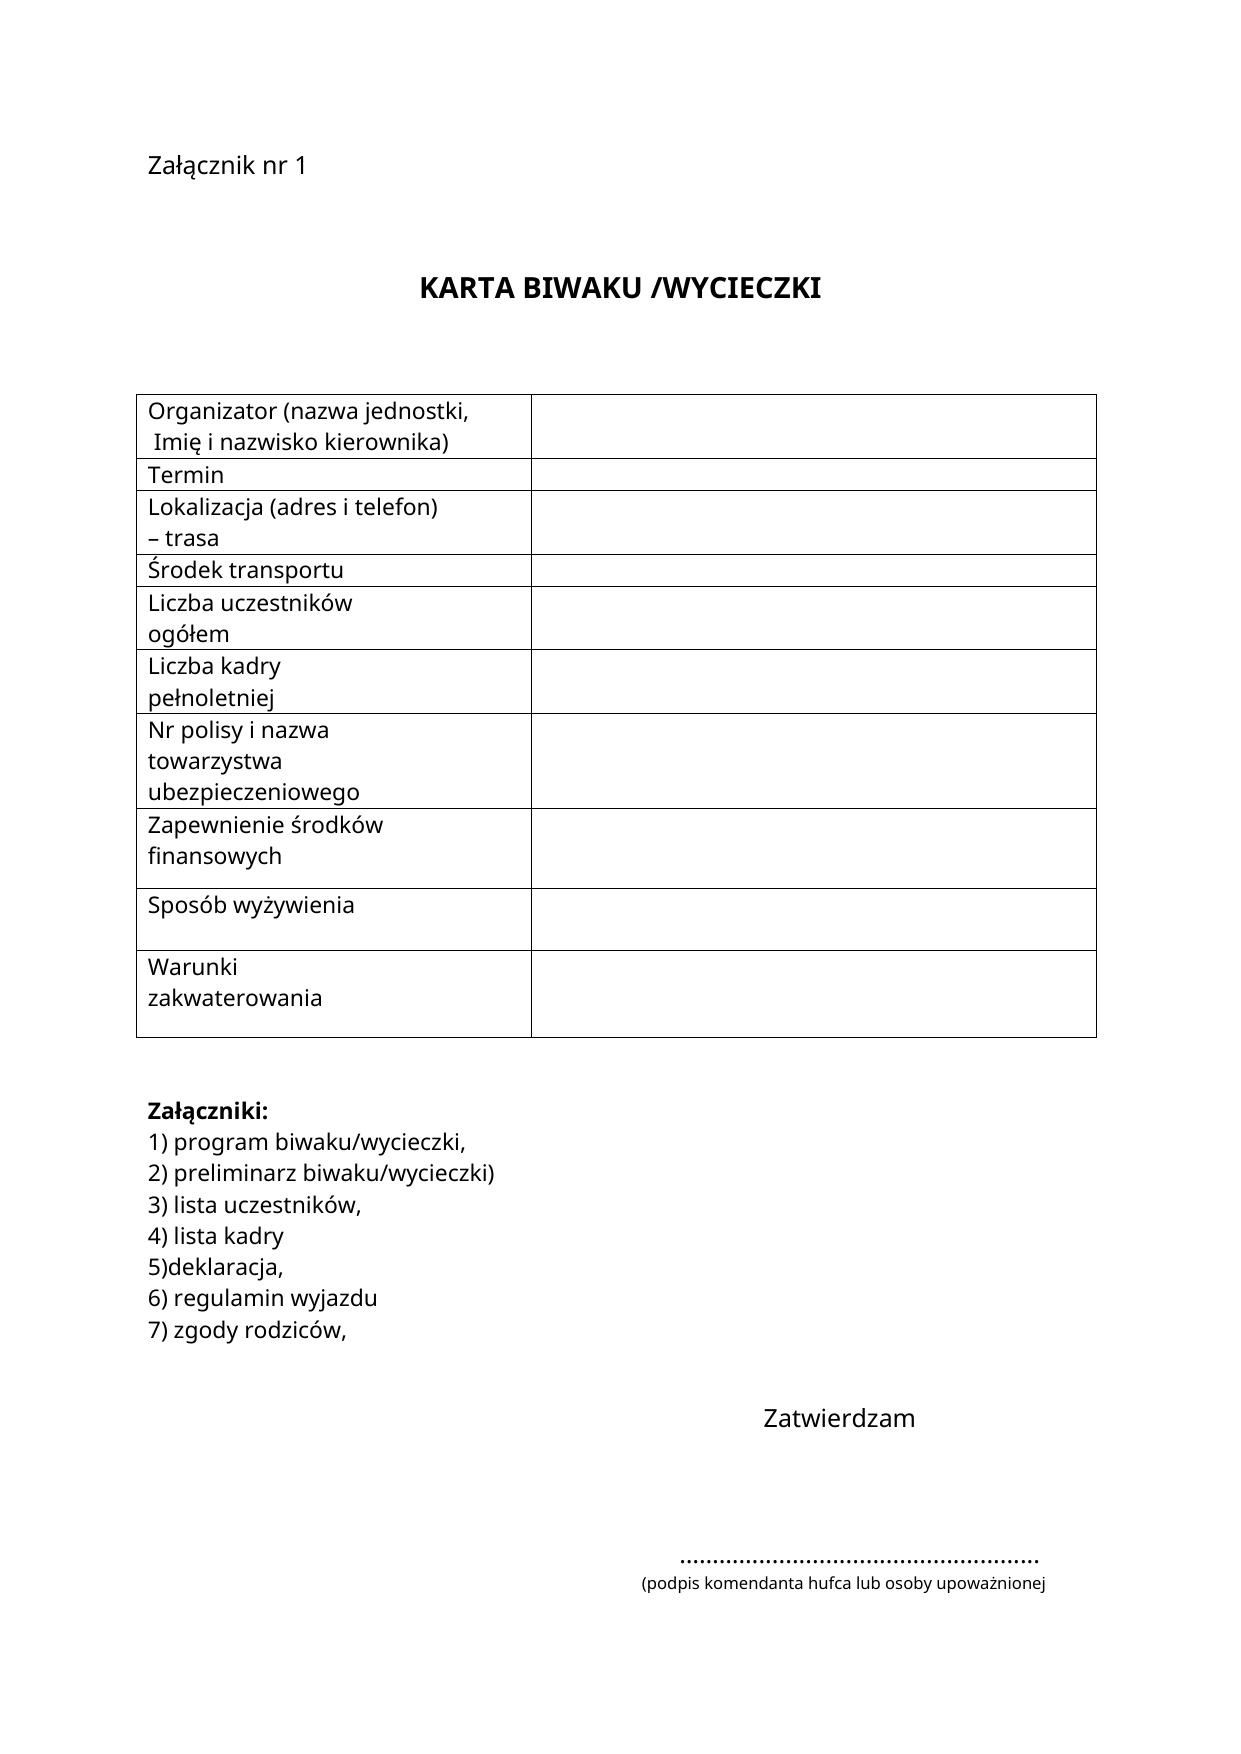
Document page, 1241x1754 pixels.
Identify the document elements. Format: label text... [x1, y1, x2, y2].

text Załącznik nr 1 [148, 148, 1093, 182]
table_cell Lokalizacja (adres i telefon) – trasa [137, 491, 531, 553]
table_cell [532, 889, 1096, 949]
table_cell Sposób wyżywienia [137, 889, 531, 949]
text Załączniki: [148, 1095, 1093, 1126]
text Zatwierdzam [148, 1401, 1093, 1435]
table_cell Zapewnienie środków finansowych [137, 809, 531, 888]
text (podpis komendanta hufca lub osoby upoważnionej [148, 1571, 1093, 1594]
table_cell Środek transportu [137, 555, 531, 586]
table_cell Liczba kadry pełnoletniej [137, 650, 531, 713]
text KARTA BIWAKU /WYCIECZKI [148, 268, 1093, 307]
table_cell [532, 459, 1096, 490]
text 4) lista kadry [148, 1220, 1093, 1251]
text 7) zgody rodziców, [148, 1314, 1093, 1345]
table_cell [532, 555, 1096, 586]
table_cell [532, 951, 1096, 1037]
table_cell Warunki zakwaterowania [137, 951, 531, 1037]
text ………….......................................... [148, 1537, 1093, 1571]
text 1) program biwaku/wycieczki, [148, 1126, 1093, 1157]
table_cell Nr polisy i nazwa towarzystwa ubezpieczeniowego [137, 714, 531, 808]
text 6) regulamin wyjazdu [148, 1282, 1093, 1314]
table_cell Liczba uczestników ogółem [137, 587, 531, 649]
table_cell [532, 809, 1096, 888]
table_cell [532, 587, 1096, 649]
table_cell Termin [137, 459, 531, 490]
text 5)deklaracja, [148, 1251, 1093, 1282]
table_cell [532, 714, 1096, 808]
text 3) lista uczestników, [148, 1189, 1093, 1220]
text 2) preliminarz biwaku/wycieczki) [148, 1157, 1093, 1189]
table_header Organizator (nazwa jednostki, Imię i nazwisko kierownika) [137, 395, 531, 458]
table_cell [532, 650, 1096, 713]
table_header [532, 395, 1096, 458]
table_cell [532, 491, 1096, 553]
